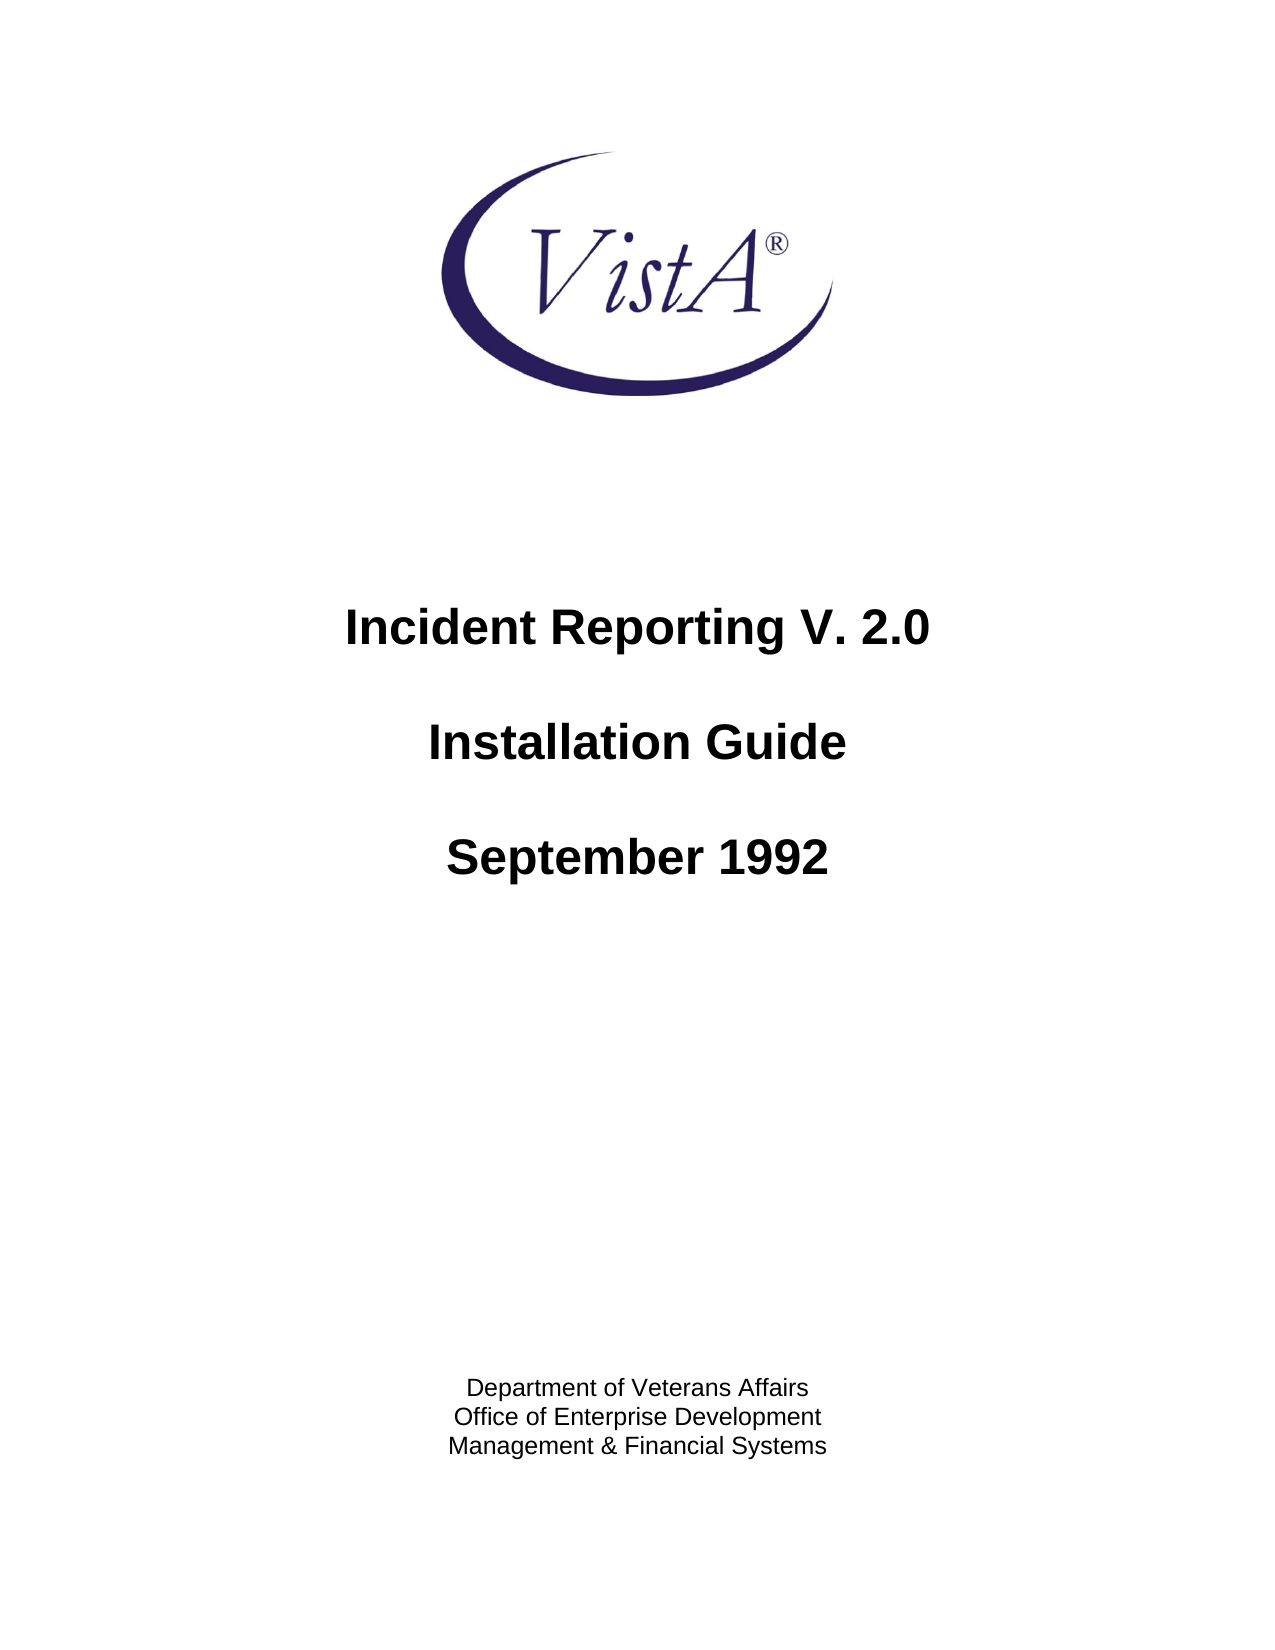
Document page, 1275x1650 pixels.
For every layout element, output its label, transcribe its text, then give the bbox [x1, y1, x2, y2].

text Management & Financial Systems [150, 1431, 1125, 1459]
text Office of Development [150, 1402, 1125, 1431]
picture [441, 150, 834, 396]
text Department of Veterans Affairs [150, 1373, 1125, 1402]
title September 1992 [150, 827, 1125, 884]
title Installation Guide [150, 712, 1125, 769]
title Incident Reporting V. 2.0 [150, 597, 1125, 654]
